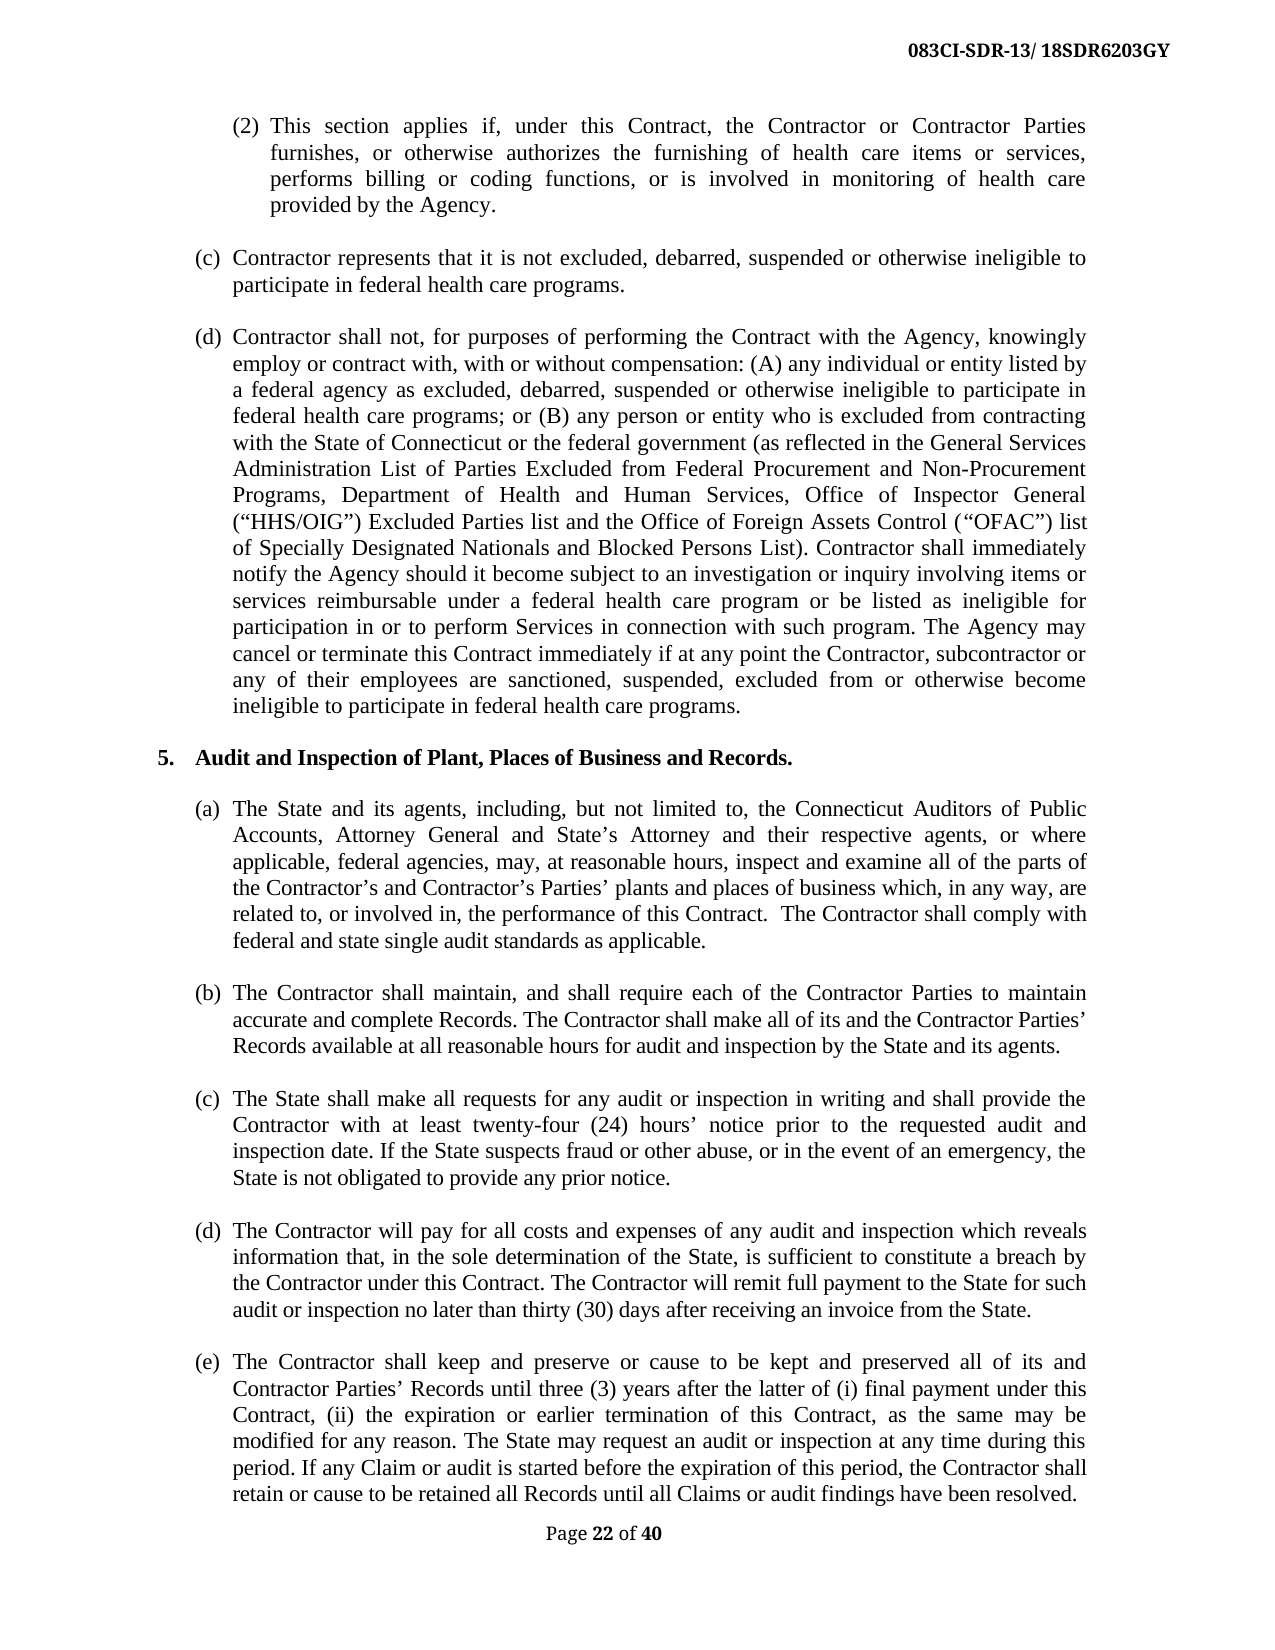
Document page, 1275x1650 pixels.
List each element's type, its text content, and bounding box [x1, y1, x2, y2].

text (d) Contractor shall not, for purposes of performing the Contract with the Agency, knowingly employ or contract with, with or without compensation: (A) any individual or entity listed by a federal agency as excluded, debarred, suspended or otherwise ineligible to participate in federal health care programs; or (B) any person or entity who is excluded from contracting with the State of Connecticut or the federal government (as reflected in the General Services Administration List of Parties Excluded from Federal Procurement and Non-Procurement Programs, Department of Health and Human Services, Office of Inspector General (“HHS/OIG”) Excluded Parties list and the Office of Foreign Assets Control (“OFAC”) list of Specially Designated Nationals and Blocked Persons List). Contractor shall immediately notify the Agency should it become subject to an investigation or inquiry involving items or services reimbursable under a federal health care program or be listed as ineligible for participation in or to perform Services in connection with such program. The Agency may cancel or terminate this Contract immediately if at any point the Contractor, subcontractor or any of their employees are sanctioned, suspended, excluded from or otherwise become ineligible to participate in federal health care programs. [195, 323, 1087, 719]
text 5. Audit and Inspection of Plant, Places of Business and Records. [157, 745, 1087, 770]
text (c) Contractor represents that it is not excluded, debarred, suspended or otherwise ineligible to participate in federal health care programs. [195, 244, 1087, 297]
list The Contractor shall keep and preserve or cause to be kept and preserved all of its and Contractor Parties’ Records until three (3) years after the latter of (i) final payment under this Contract, (ii) the expiration or earlier termination of this Contract, as the same may be modified for any reason. The State may request an audit or inspection at any time during this period. If any Claim or audit is started before the expiration of this period, the Contractor shall retain or cause to be retained all Records until all Claims or audit findings have been resolved. [195, 1348, 1087, 1507]
list The State shall make all requests for any audit or inspection in writing and shall provide the Contractor with at least twenty-four (24) hours’ notice prior to the requested audit and inspection date. If the State suspects fraud or other abuse, or in the event of an emergency, the State is not obligated to provide any prior notice. [195, 1085, 1087, 1190]
text (2) This section applies if, under this Contract, the Contractor or Contractor Parties furnishes, or otherwise authorizes the furnishing of health care items or services, performs billing or coding functions, or is involved in monitoring of health care provided by the Agency. [232, 112, 1087, 218]
list The State and its agents, including, but not limited to, the Connecticut Auditors of Public Accounts, Attorney General and State’s Attorney and their respective agents, or where applicable, federal agencies, may, at reasonable hours, inspect and examine all of the parts of the Contractor’s and Contractor’s Parties’ plants and places of business which, in any way, are related to, or involved in, the performance of this Contract. The Contractor shall comply with federal and state single audit standards as applicable. [195, 795, 1087, 953]
list The Contractor will pay for all costs and expenses of any audit and inspection which reveals information that, in the sole determination of the State, is sufficient to constitute a breach by the Contractor under this Contract. The Contractor will remit full payment to the State for such audit or inspection no later than thirty (30) days after receiving an invoice from the State. [195, 1217, 1087, 1322]
list The Contractor shall maintain, and shall require each of the Contractor Parties to maintain accurate and complete Records. The Contractor shall make all of its and the Contractor Parties’ Records available at all reasonable hours for audit and inspection by the State and its agents. [195, 979, 1087, 1058]
